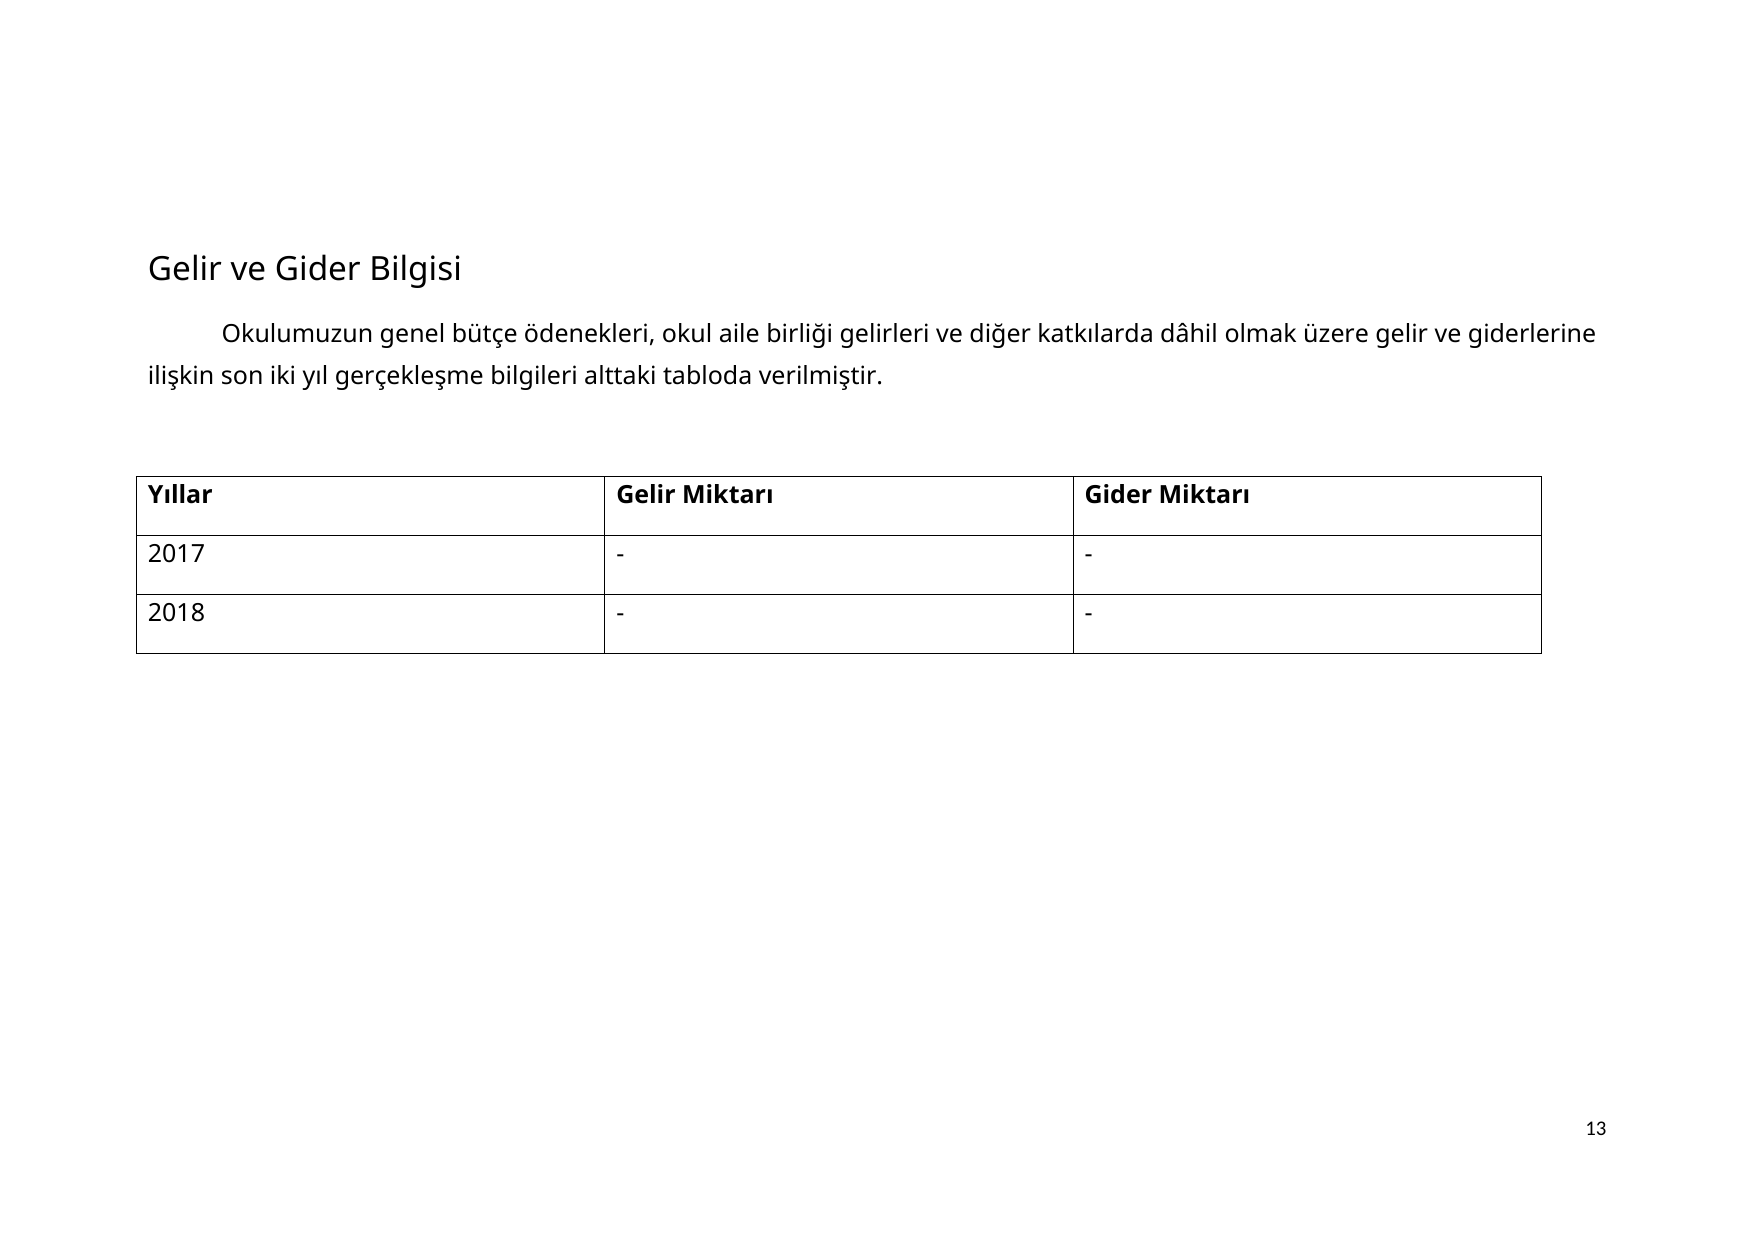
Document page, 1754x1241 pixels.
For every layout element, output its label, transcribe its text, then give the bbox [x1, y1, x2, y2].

table_cell - [605, 536, 1073, 594]
table_cell - [1074, 536, 1541, 594]
table_header Yıllar [137, 477, 604, 535]
table_cell 2017 [137, 536, 604, 594]
table_cell - [1074, 595, 1541, 653]
table_cell - [605, 595, 1073, 653]
table_cell 2018 [137, 595, 604, 653]
text Okulumuzun genel bütçe ödenekleri, okul aile birliği gelirleri ve diğer katkılarda dâhil olmak üzere gelir ve giderlerine ilişkin son iki yıl gerçekleşme bilgileri alttaki tabloda verilmiştir. [148, 315, 1606, 392]
table_header Gider Miktarı [1074, 477, 1541, 535]
table_header Gelir Miktarı [605, 477, 1073, 535]
subtitle Gelir ve Gider Bilgisi [148, 245, 1606, 290]
